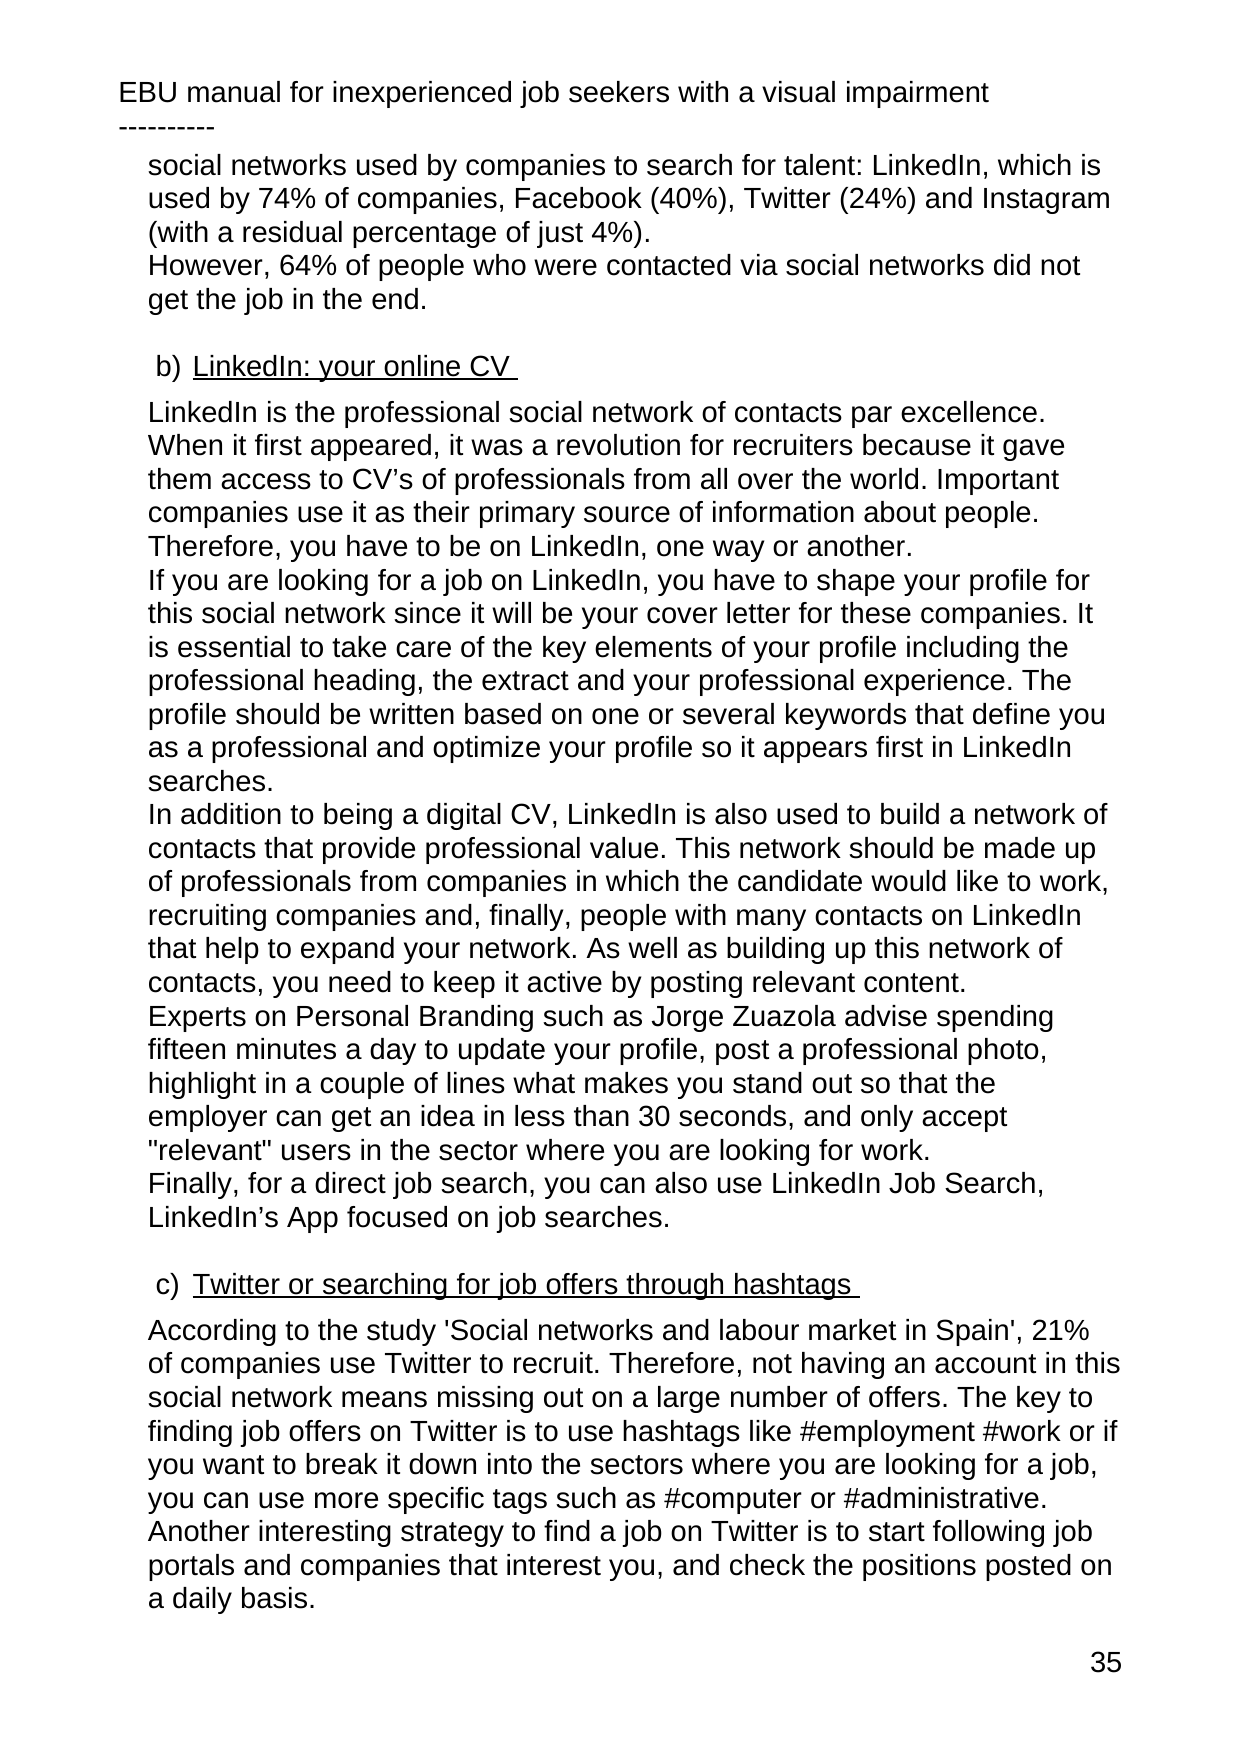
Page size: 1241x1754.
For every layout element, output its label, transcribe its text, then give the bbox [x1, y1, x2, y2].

text LinkedIn is the professional social network of contacts par excellence. When it first appeared, it was a revolution for recruiters because it gave them access to CV’s of professionals from all over the world. Important companies use it as their primary source of information about people. Therefore, you have to be on LinkedIn, one way or another. [148, 395, 1122, 563]
text If you are looking for a job on LinkedIn, you have to shape your profile for this social network since it will be your cover letter for these companies. It is essential to take care of the key elements of your profile including the professional heading, the extract and your professional experience. The profile should be written based on one or several keywords that define you as a professional and optimize your profile so it appears first in LinkedIn searches. [148, 563, 1122, 797]
list Twitter or searching for job offers through hashtags [155, 1267, 1122, 1301]
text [148, 148, 1122, 248]
text Finally, for a direct job search, you can also use LinkedIn Job Search, LinkedIn’s App focused on job searches. [148, 1166, 1122, 1233]
text Another interesting strategy to find a job on Twitter is to start following job portals and companies that interest you, and check the positions posted on a daily basis. [148, 1514, 1122, 1615]
text In addition to being a digital CV, LinkedIn is also used to build a network of contacts that provide professional value. This network should be made up of professionals from companies in which the candidate would like to work, recruiting companies and, finally, people with many contacts on LinkedIn that help to expand your network. As well as building up this network of contacts, you need to keep it active by posting relevant content. [148, 797, 1122, 999]
text According to the study 'Social networks and labour market in Spain', 21% of companies use Twitter to recruit. Therefore, not having an account in this social network means missing out on a large number of offers. The key to finding job offers on Twitter is to use hashtags like #employment #work or if you want to break it down into the sectors where you are looking for a job, you can use more specific tags such as #computer or #administrative. [148, 1313, 1122, 1514]
text However, 64% of people who were contacted via social networks did not get the job in the end. [148, 248, 1122, 315]
text Experts on Personal Branding such as Jorge Zuazola advise spending fifteen minutes a day to update your profile, post a professional photo, highlight in a couple of lines what makes you stand out so that the employer can get an idea in less than 30 seconds, and only accept "relevant" users in the sector where you are looking for work. [148, 999, 1122, 1166]
list LinkedIn: your online CV [155, 349, 1122, 382]
